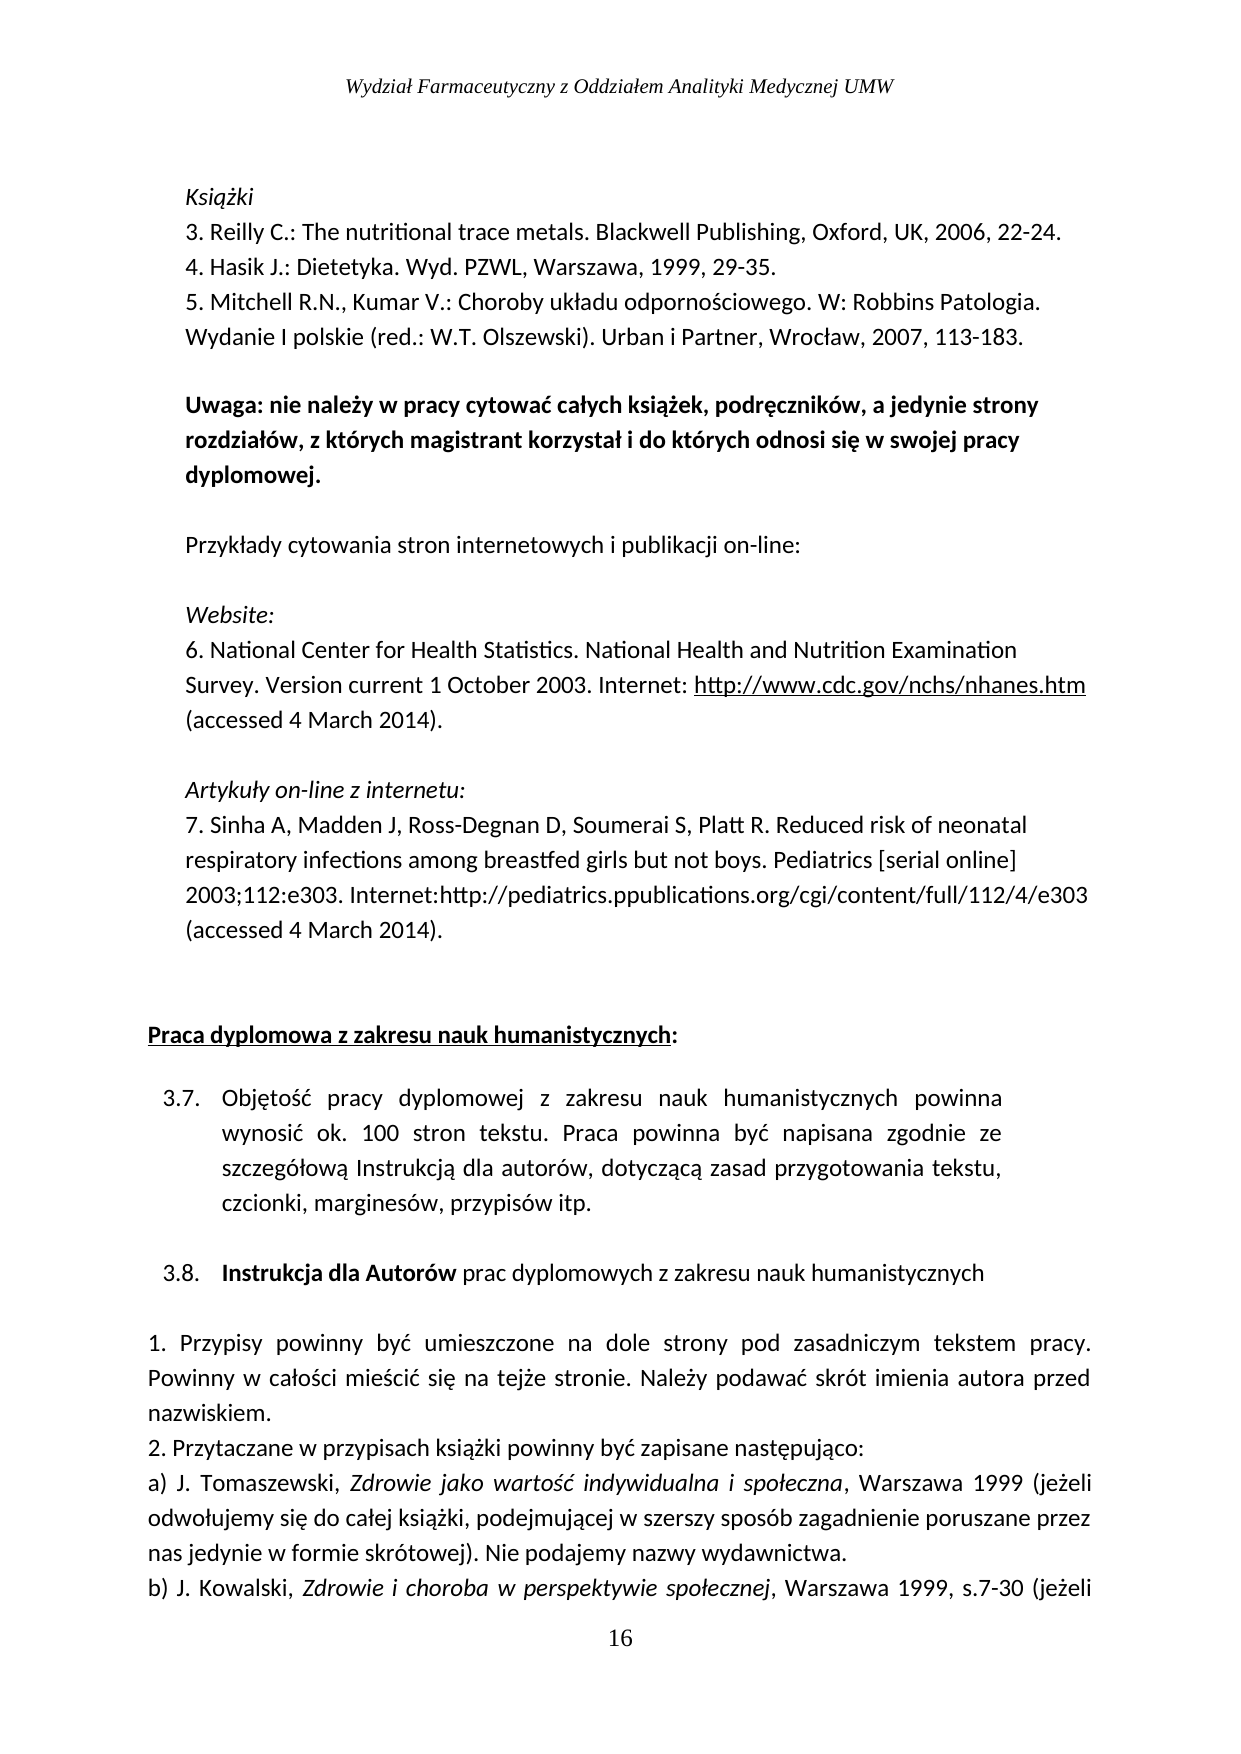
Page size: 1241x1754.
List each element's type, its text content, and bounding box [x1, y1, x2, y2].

list Artykuły on-line z internetu: 7. Sinha A, Madden J, Ross-Degnan D, Soumerai S, Platt R. Reduced risk of neonatal respiratory infections among breastfed girls but not boys. Pediatrics [serial online] 2003;112:e303. Internet:http://pediatrics.ppublications.org/cgi/content/full/112/4/e303 [185, 774, 1092, 909]
list Książki 3. Reilly C.: The nutritional trace metals. Blackwell Publishing, Oxford, UK, 2006, 22-24. 4. Hasik J.: Dietetyka. Wyd. PZWL, Warszawa, 1999, 29-35. 5. Mitchell R.N., Kumar V.: Choroby układu odpornościowego. W: Robbins Patologia. Wydanie I polskie (red.: W.T. Olszewski). Urban i Partner, Wrocław, 2007, 113-183. [185, 181, 1092, 384]
list (accessed 4 March 2014). [185, 914, 1092, 944]
list 6. National Center for Health Statistics. National Health and Nutrition Examination Survey. Version current 1 October 2003. Internet: http://www.cdc.gov/nchs/nhanes.htm (accessed 4 March 2014). [185, 634, 1092, 734]
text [148, 1572, 1092, 1603]
text a) J. Tomaszewski, Zdrowie jako wartość indywidualna i społeczna, Warszawa 1999 (jeżeli odwołujemy się do całej książki, podejmującej w szerszy sposób zagadnienie poruszane przez nas jedynie w formie skrótowej). Nie podajemy nazwy wydawnictwa. [148, 1467, 1092, 1568]
list Website: [185, 599, 1092, 629]
list Przykłady cytowania stron internetowych i publikacji on-line: [185, 494, 1092, 559]
list Uwaga: nie należy w pracy cytować całych książek, podręczników, a jedynie strony rozdziałów, z których magistrant korzystał i do których odnosi się w swojej pracy dyplomowej. [185, 389, 1092, 489]
list Objętość pracy dyplomowej z zakresu nauk humanistycznych powinna wynosić ok. 100 stron tekstu. Praca powinna być napisana zgodnie ze szczegółową Instrukcją dla autorów, dotyczącą zasad przygotowania tekstu, czcionki, marginesów, przypisów itp. [162, 1082, 1002, 1218]
text 1. Przypisy powinny być umieszczone na dole strony pod zasadniczym tekstem pracy. Powinny w całości mieścić się na tejże stronie. Należy podawać skrót imienia autora przed nazwiskiem. [148, 1327, 1092, 1428]
subtitle Praca dyplomowa z zakresu nauk humanistycznych: [148, 1019, 1091, 1049]
text 2. Przytaczane w przypisach książki powinny być zapisane następująco: [148, 1432, 1092, 1463]
subtitle Instrukcja dla Autorów prac dyplomowych z zakresu nauk humanistycznych [162, 1257, 1091, 1288]
